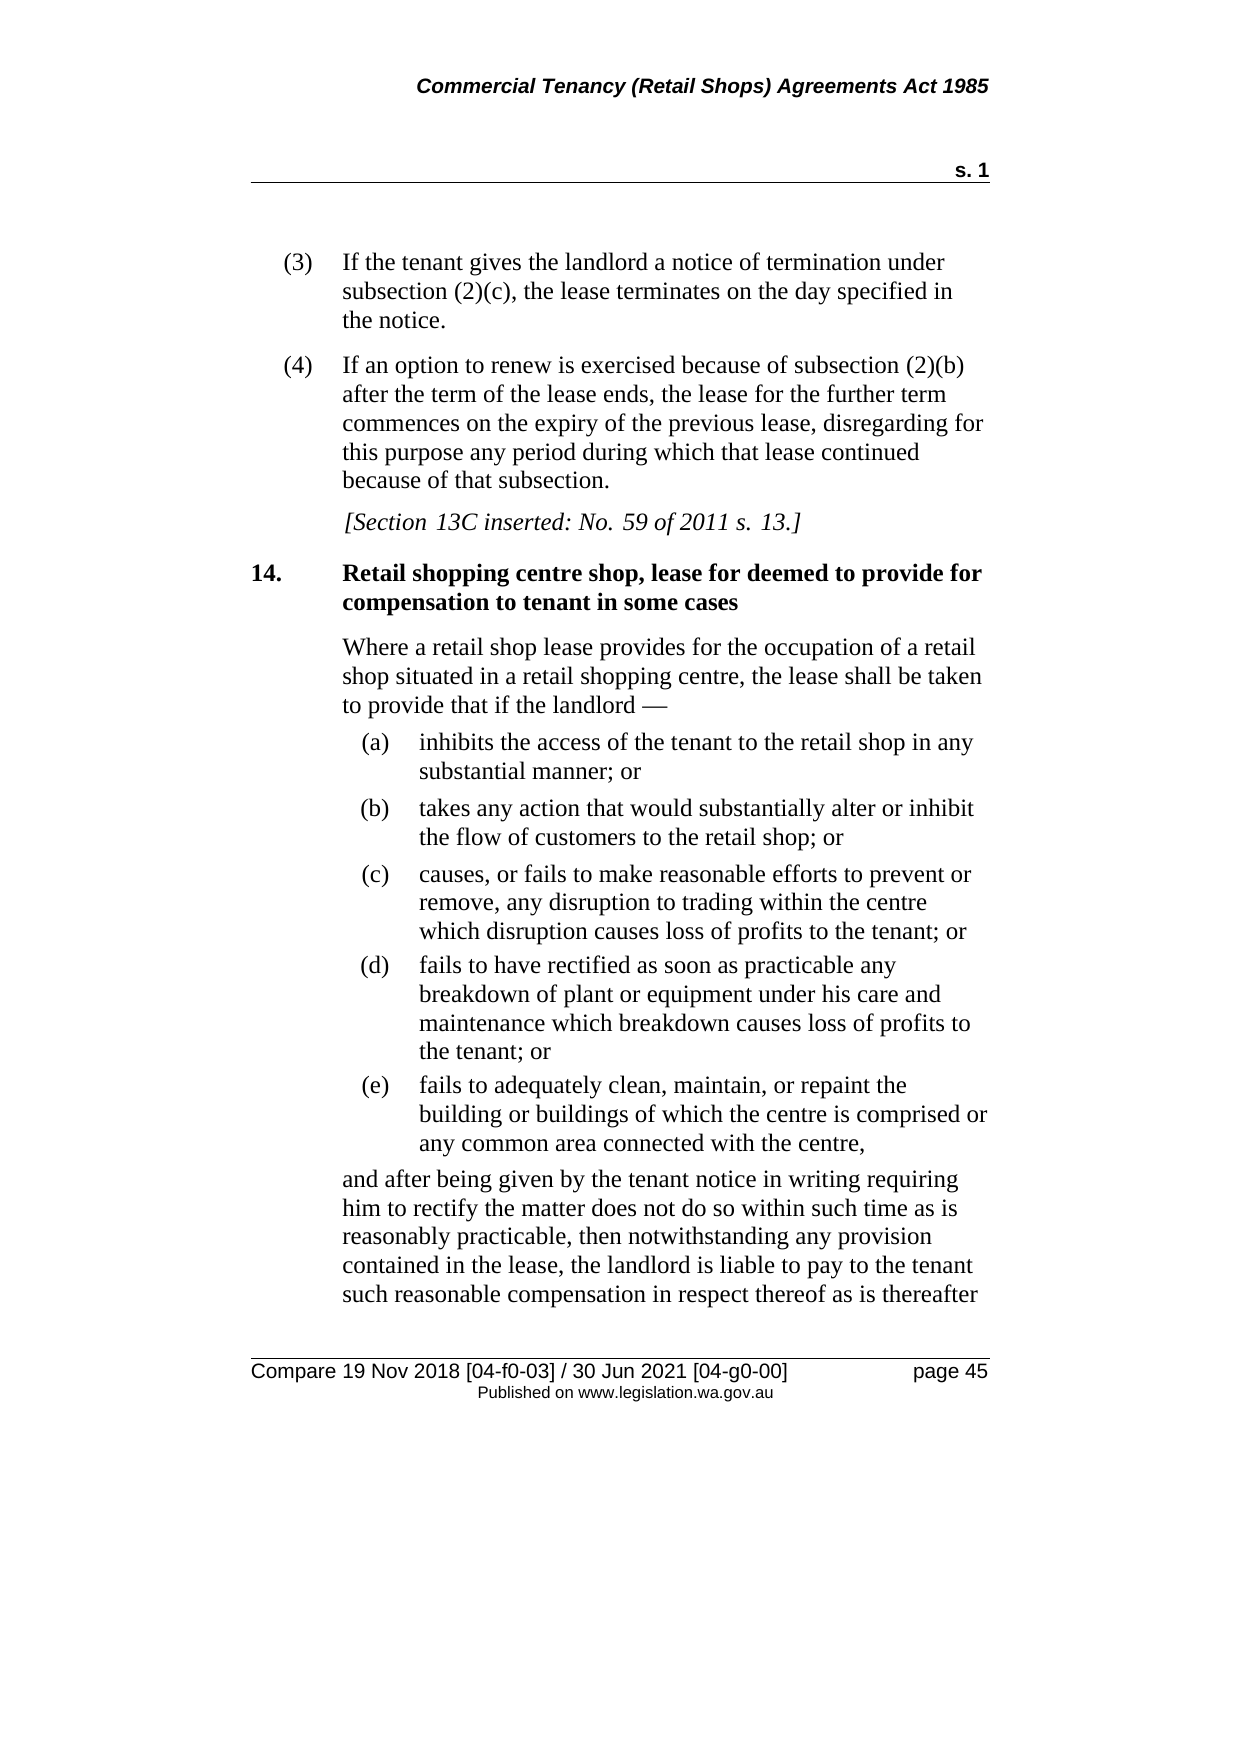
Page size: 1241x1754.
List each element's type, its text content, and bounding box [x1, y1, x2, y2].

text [251, 1164, 990, 1308]
subtitle 14. Retail shopping centre shop, lease for deemed to provide for compensation to tenant in some cases [251, 558, 990, 616]
text (3) If the tenant gives the landlord a notice of termination under subsection (2)(c), the lease terminates on the day specified in the notice. [251, 247, 990, 334]
text [Section 13C inserted: No. 59 of 2011 s. 13.] [251, 507, 990, 535]
text (b) takes any action that would substantially alter or inhibit the flow of customers to the retail shop; or [251, 793, 990, 850]
text (c) causes, or fails to make reasonable efforts to prevent or remove, any disruption to trading within the centre which disruption causes loss of profits to the tenant; or [251, 859, 990, 945]
text (4) If an option to renew is exercised because of subsection (2)(b) after the term of the lease ends, the lease for the further term commences on the expiry of the previous lease, disregarding for this purpose any period during which that lease continued because of that subsection. [251, 350, 990, 494]
text Where a retail shop lease provides for the occupation of a retail shop situated in a retail shopping centre, the lease shall be taken to provide that if the landlord — [251, 632, 990, 719]
text (d) fails to have rectified as soon as practicable any breakdown of plant or equipment under his care and maintenance which breakdown causes loss of profits to the tenant; or [251, 950, 990, 1065]
text (e) fails to adequately clean, maintain, or repaint the building or buildings of which the centre is comprised or any common area connected with the centre, [251, 1070, 990, 1157]
text (a) inhibits the access of the tenant to the retail shop in any substantial manner; or [251, 727, 990, 784]
